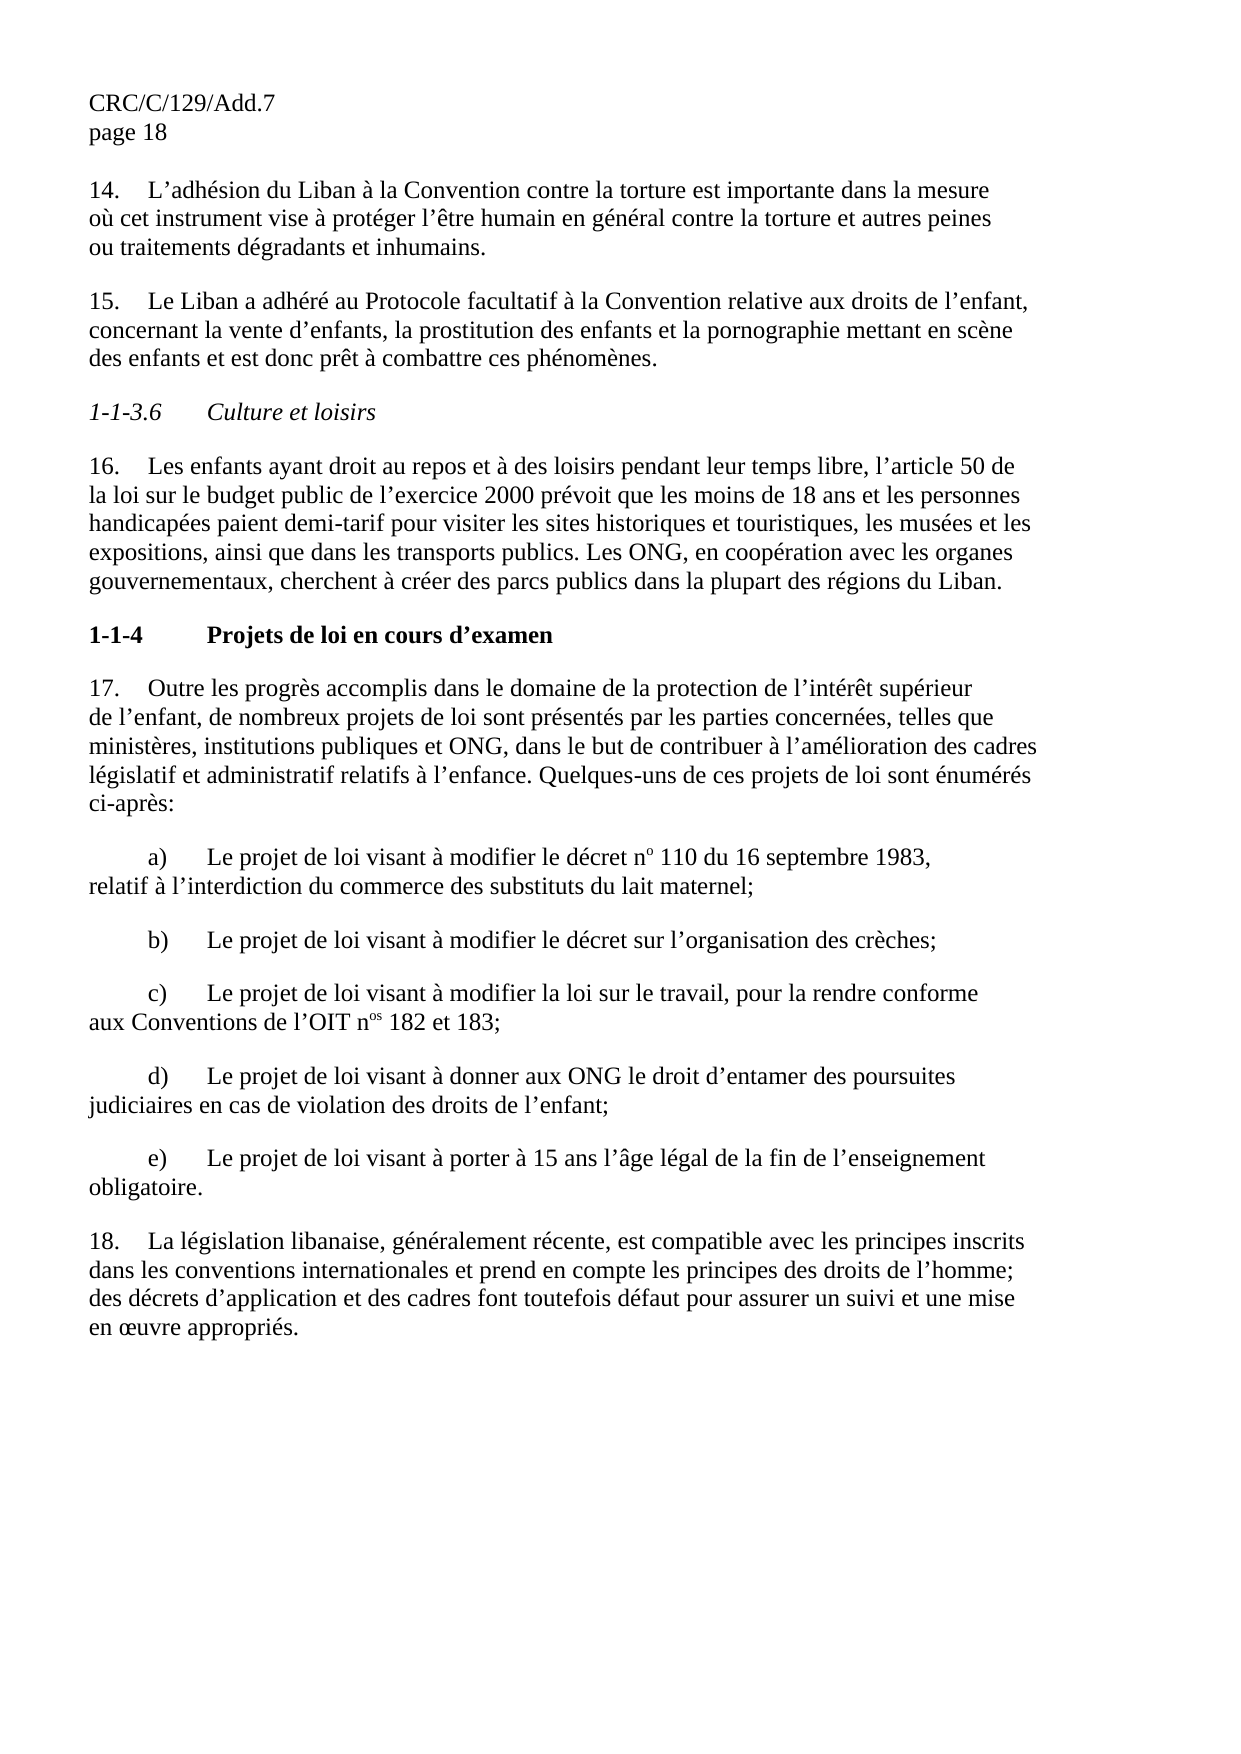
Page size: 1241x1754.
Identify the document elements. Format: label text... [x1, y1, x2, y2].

text 16. Les enfants ayant droit au repos et à des loisirs pendant leur temps libre, l’article 50 de la loi sur le budget public de l’exercice 2000 prévoit que les moins de 18 ans et les personnes handicapées paient demi-tarif pour visiter les sites historiques et touristiques, les musées et les expositions, ainsi que dans les transports publics. Les ONG, en coopération avec les organes gouvernementaux, cherchent à créer des parcs publics dans la plupart des régions du Liban. [88, 451, 1063, 595]
text 1-1-4 Projets de loi en cours d’examen [88, 620, 1063, 648]
text c) Le projet de loi visant à modifier la loi sur le travail, pour la rendre conforme aux Conventions de l’OIT nos 182 et 183; [88, 978, 1063, 1036]
text 14. L’adhésion du Liban à la Convention contre la torture est importante dans la mesure où cet instrument vise à protéger l’être humain en général contre la torture et autres peines ou traitements dégradants et inhumains. [88, 175, 1063, 261]
text e) Le projet de loi visant à porter à 15 ans l’âge légal de la fin de l’enseignement obligatoire. [88, 1143, 1063, 1201]
text 1-1-3.6 Culture et loisirs [88, 397, 1063, 426]
text a) Le projet de loi visant à modifier le décret no 110 du 16 septembre 1983, relatif à l’interdiction du commerce des substituts du lait maternel; [88, 842, 1063, 900]
text d) Le projet de loi visant à donner aux ONG le droit d’entamer des poursuites judiciaires en cas de violation des droits de l’enfant; [88, 1061, 1063, 1118]
text 18. La législation libanaise, généralement récente, est compatible avec les principes inscrits dans les conventions internationales et prend en compte les principes des droits de l’homme; des décrets d’application et des cadres font toutefois défaut pour assurer un suivi et une mise en œuvre appropriés. [88, 1226, 1063, 1341]
text 15. Le Liban a adhéré au Protocole facultatif à la Convention relative aux droits de l’enfant, concernant la vente d’enfants, la prostitution des enfants et la pornographie mettant en scène des enfants et est donc prêt à combattre ces phénomènes. [88, 286, 1063, 372]
text b) Le projet de loi visant à modifier le décret sur l’organisation des crèches; [88, 925, 1063, 953]
text 17. Outre les progrès accomplis dans le domaine de la protection de l’intérêt supérieur de l’enfant, de nombreux projets de loi sont présentés par les parties concernées, telles que ministères, institutions publiques et ONG, dans le but de contribuer à l’amélioration des cadres législatif et administratif relatifs à l’enfance. Quelques-uns de ces projets de loi sont énumérés ci-après: [88, 673, 1063, 817]
